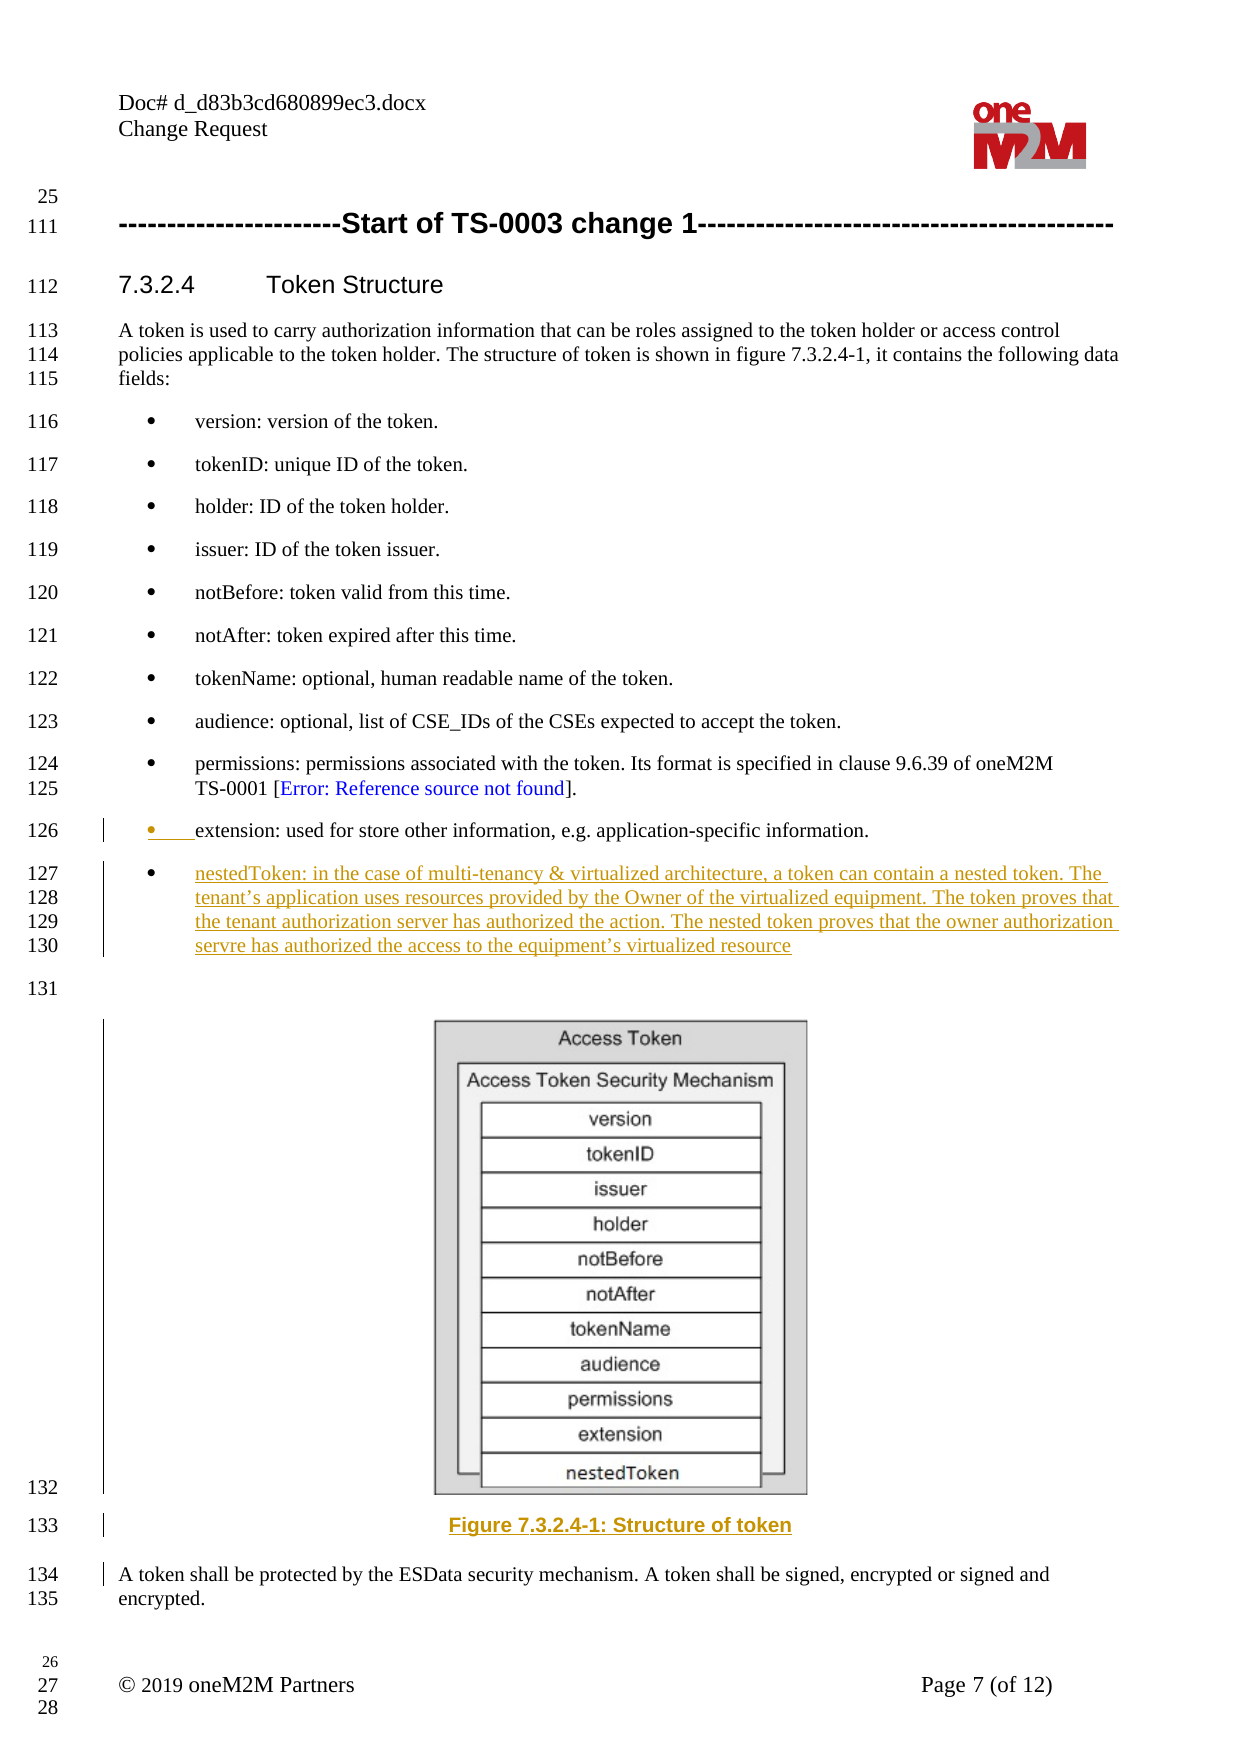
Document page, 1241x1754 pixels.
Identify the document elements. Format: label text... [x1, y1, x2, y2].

picture [432, 1018, 808, 1495]
text tokenName: optional, human readable name of the token. [148, 666, 1122, 690]
picture [959, 88, 1100, 184]
text version: version of the token. [148, 409, 1122, 433]
text audience: optional, list of CSE_IDs of the CSEs expected to accept the token. [148, 708, 1122, 733]
subtitle 7.3.2.4 Token Structure [118, 270, 1122, 299]
text A token shall be protected by the ESData security mechanism. A token shall be signed, encrypted or signed and encrypted. [118, 1562, 1122, 1610]
text notBefore: token valid from this time. [148, 580, 1122, 604]
text -----------------------Start of TS-0003 change 1------------------------------------------- [118, 206, 1122, 239]
text holder: ID of the token holder. [148, 494, 1122, 518]
text issuer: ID of the token issuer. [148, 537, 1122, 561]
text notAfter: token expired after this time. [148, 623, 1122, 647]
text A token is used to carry authorization information that can be roles assigned to the token holder or access control policies applicable to the token holder. The structure of token is shown in figure 7.3.2.4-1, it contains the following data fields: [118, 318, 1122, 390]
text extension: used for store other information, e.g. application-specific information. [148, 818, 1122, 842]
text tokenID: unique ID of the token. [148, 452, 1122, 476]
